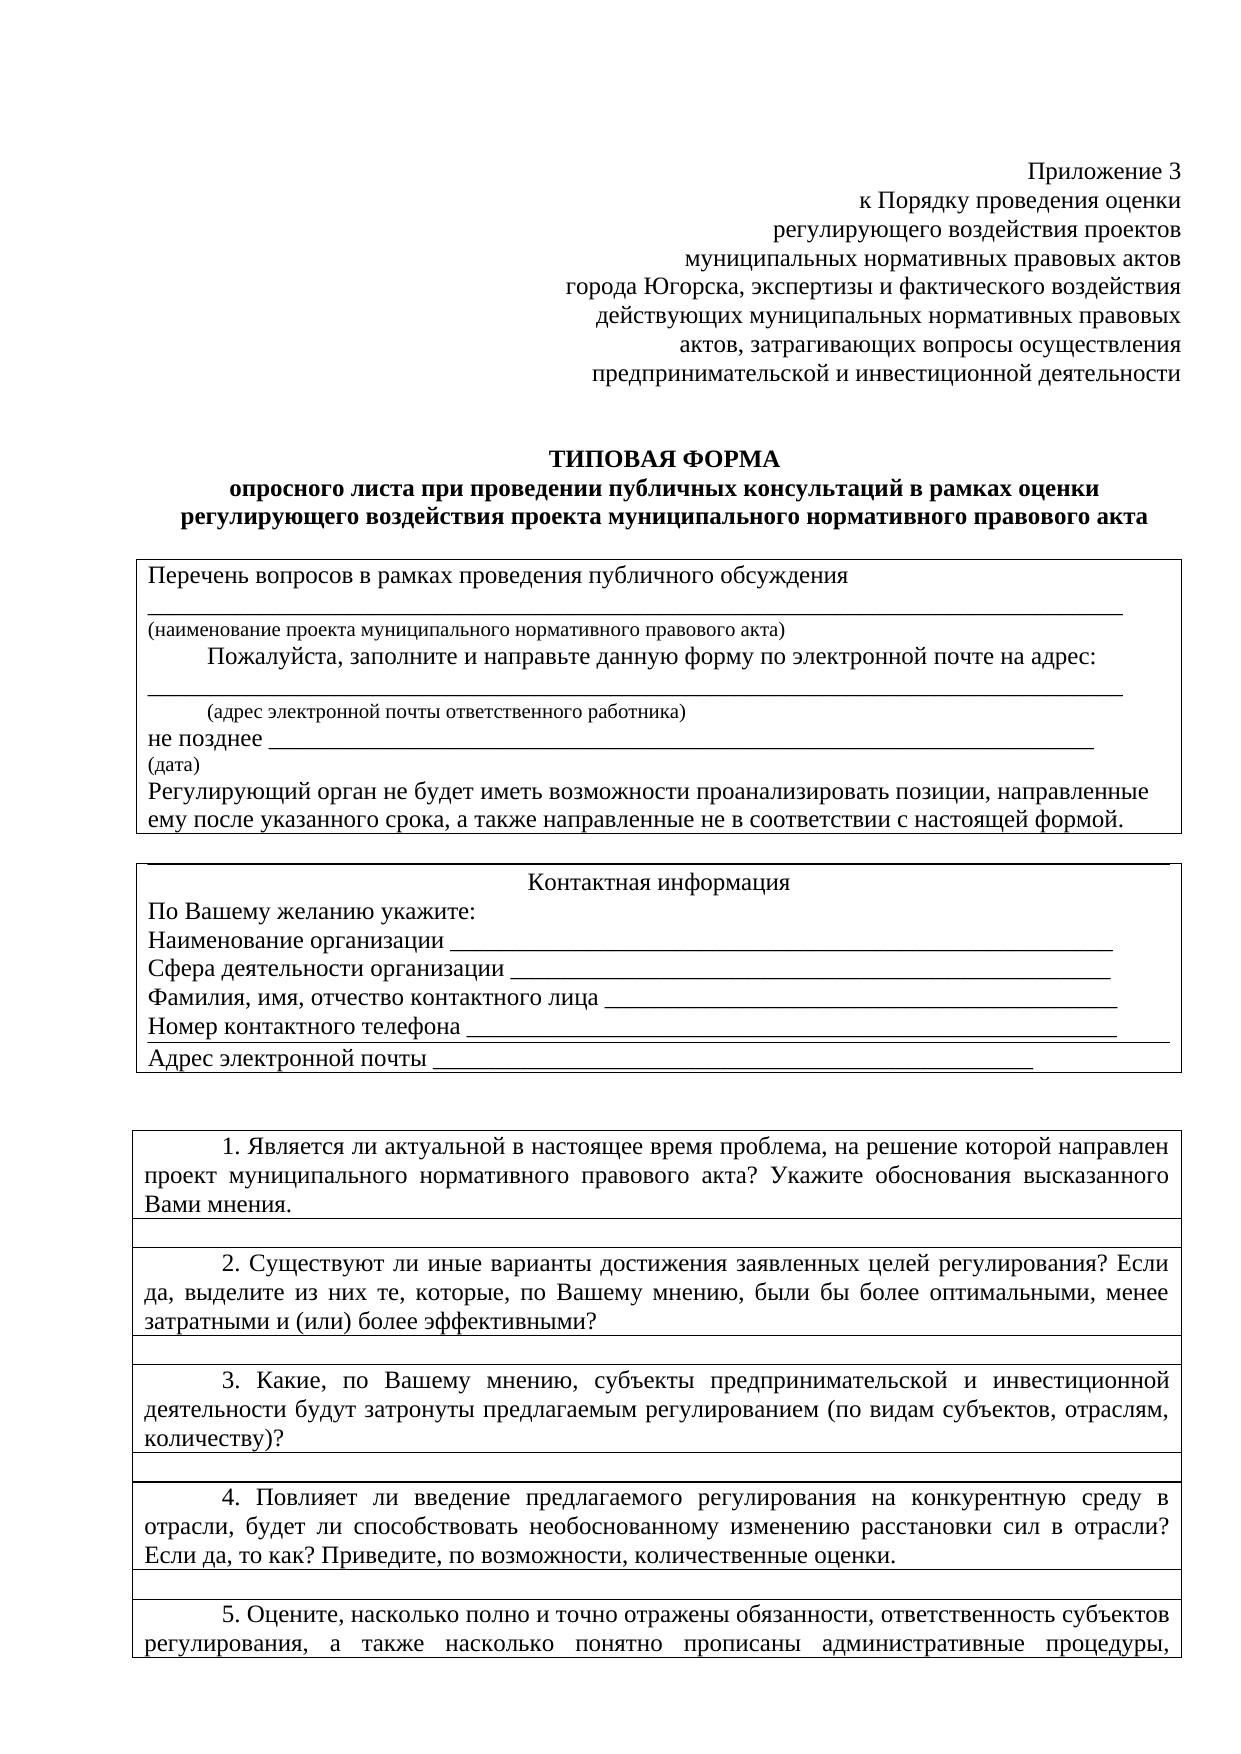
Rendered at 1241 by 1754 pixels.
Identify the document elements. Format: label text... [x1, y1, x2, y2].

table_header 1. Является ли актуальной в настоящее время проблема, на решение которой направлен проект муниципального нормативного правового акта? Укажите обоснования высказанного Вами мнения. [133, 1131, 1181, 1217]
text к Порядку проведения оценки [148, 185, 1181, 214]
table_header Перечень вопросов в рамках проведения публичного обсуждения ______________________________________________________________________________ (наименование проекта муниципального нормативного правового акта) Пожалуйста, заполните и направьте данную форму по электронной почте на адрес: ______________________________________________________________________________ (адрес электронной почты ответственного работника) не позднее __________________________________________________________________ (дата) Регулирующий орган не будет иметь возможности проанализировать позиции, направленные ему после указанного срока, а также направленные не в соответствии с настоящей формой. [137, 560, 1181, 833]
text ТИПОВАЯ ФОРМА [148, 444, 1181, 473]
text муниципальных нормативных правовых актов [148, 243, 1181, 271]
text действующих муниципальных нормативных правовых [148, 300, 1181, 329]
table_cell [133, 1453, 1181, 1481]
table_cell [133, 1219, 1181, 1247]
text регулирующего воздействия проектов [148, 214, 1181, 243]
text актов, затрагивающих вопросы осуществления [148, 329, 1181, 358]
table_cell [133, 1570, 1181, 1598]
text предпринимательской и инвестиционной деятельности [148, 358, 1181, 386]
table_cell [133, 1600, 1181, 1657]
text города Югорска, экспертизы и фактического воздействия [148, 271, 1181, 300]
table_header Контактная информация По Вашему желанию укажите: Наименование организации _____________________________________________________ Сфера деятельности организации ________________________________________________ Фамилия, имя, отчество контактного лица _________________________________________ Номер контактного телефона ____________________________________________________ Адрес электронной почты ________________________________________________ [137, 864, 1181, 1072]
table_cell 4. Повлияет ли введение предлагаемого регулирования на конкурентную среду в отрасли, будет ли способствовать необоснованному изменению расстановки сил в отрасли? Если да, то как? Приведите, по возможности, количественные оценки. [133, 1483, 1181, 1569]
table_cell [133, 1336, 1181, 1364]
text Приложение 3 [148, 156, 1181, 185]
table_cell 3. Какие, по Вашему мнению, субъекты предпринимательской и инвестиционной деятельности будут затронуты предлагаемым регулированием (по видам субъектов, отраслям, количеству)? [133, 1365, 1181, 1452]
text опросного листа при проведении публичных консультаций в рамках оценки регулирующего воздействия проекта муниципального нормативного правового акта [148, 473, 1181, 530]
table_cell 2. Существуют ли иные варианты достижения заявленных целей регулирования? Если да, выделите из них те, которые, по Вашему мнению, были бы более оптимальными, менее затратными и (или) более эффективными? [133, 1248, 1181, 1334]
